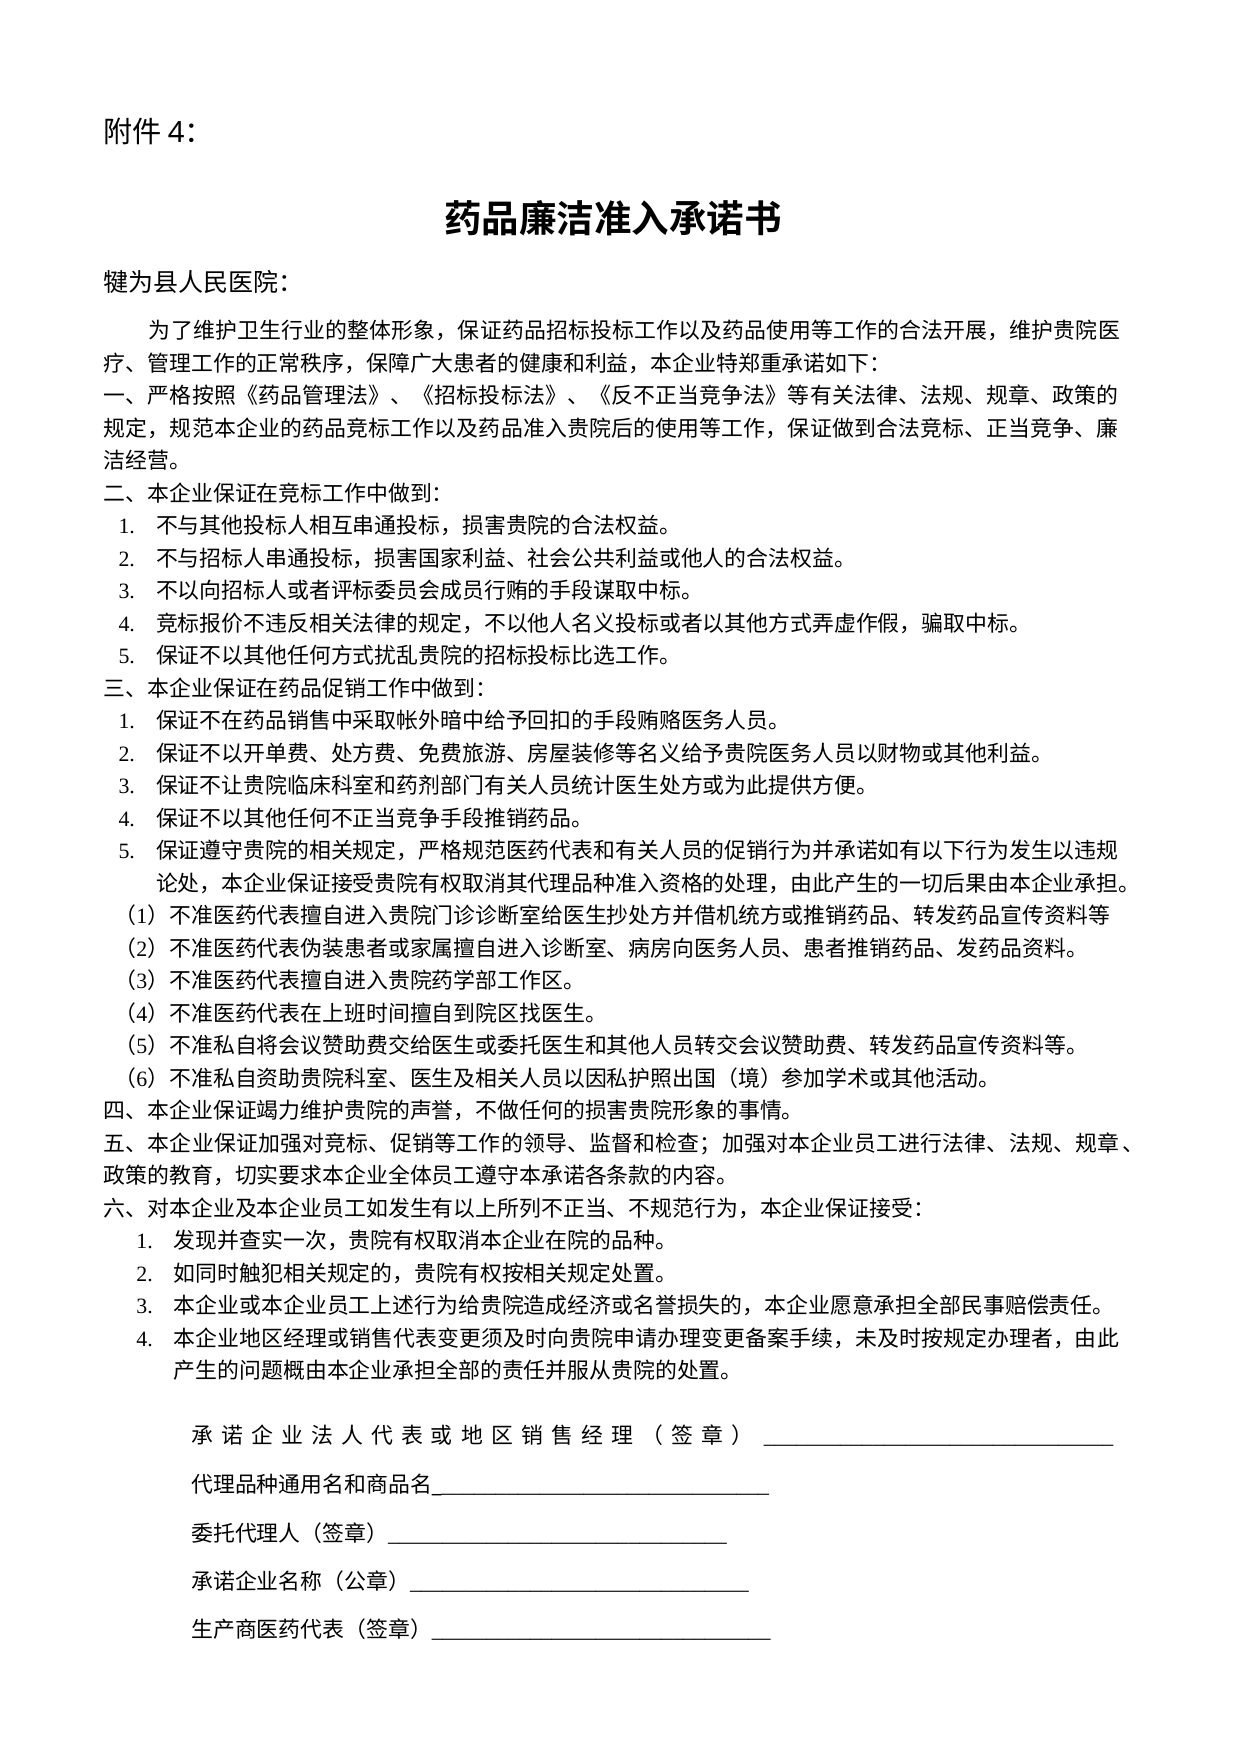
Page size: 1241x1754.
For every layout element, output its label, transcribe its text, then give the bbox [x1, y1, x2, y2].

text （6）不准私自资助贵院科室、医生及相关人员以因私护照出国（境）参加学术或其他活动。 [103, 1061, 1122, 1093]
text 为了维护卫生行业的整体形象，保证药品招标投标工作以及药品使用等工作的合法开展，维护贵院医疗、管理工作的正常秩序，保障广大患者的健康和利益，本企业特郑重承诺如下： [103, 313, 1122, 378]
text 药品廉洁准入承诺书 [103, 183, 1122, 248]
text （1）不准医药代表擅自进入贵院门诊诊断室给医生抄处方并借机统方或推销药品、转发药品宣传资料等 [103, 898, 1122, 931]
list 保证不在药品销售中采取帐外暗中给予回扣的手段贿赂医务人员。 [118, 703, 1122, 736]
text 生产商医药代表（签章）_______________________________ [103, 1612, 1113, 1644]
list 保证不以其他任何方式扰乱贵院的招标投标比选工作。 [118, 638, 1122, 671]
text 犍为县人民医院： [103, 248, 1122, 313]
list 发现并查实一次，贵院有权取消本企业在院的品种。 [136, 1223, 1122, 1256]
text 承诺企业法人代表或地区销售经理（签章）________________________________ 代理品种通用名和商品名_______________________________ [191, 1418, 1113, 1499]
text 承诺企业名称（公章）_______________________________ [103, 1563, 1048, 1596]
text 五、本企业保证加强对竞标、促销等工作的领导、监督和检查；加强对本企业员工进行法律、法规、规章、政策的教育，切实要求本企业全体员工遵守本承诺各条款的内容。 [103, 1126, 1122, 1191]
text （2）不准医药代表伪装患者或家属擅自进入诊断室、病房向医务人员、患者推销药品、发药品资料。 [103, 931, 1122, 963]
list 不以向招标人或者评标委员会成员行贿的手段谋取中标。 [118, 573, 1122, 606]
text （3）不准医药代表擅自进入贵院药学部工作区。 [103, 963, 1122, 996]
text 附件4： [103, 97, 1122, 162]
text 三、本企业保证在药品促销工作中做到： [103, 671, 1122, 703]
text 四、本企业保证竭力维护贵院的声誉，不做任何的损害贵院形象的事情。 [103, 1093, 1122, 1126]
list 不与招标人串通投标，损害国家利益、社会公共利益或他人的合法权益。 [118, 541, 1122, 573]
text 二、本企业保证在竞标工作中做到： [103, 476, 1122, 508]
list 本企业地区经理或销售代表变更须及时向贵院申请办理变更备案手续，未及时按规定办理者，由此产生的问题概由本企业承担全部的责任并服从贵院的处置。 [136, 1321, 1122, 1386]
list 保证不以其他任何不正当竞争手段推销药品。 [118, 801, 1122, 833]
list 保证不让贵院临床科室和药剂部门有关人员统计医生处方或为此提供方便。 [118, 768, 1122, 801]
text 一、严格按照《药品管理法》、《招标投标法》、《反不正当竞争法》等有关法律、法规、规章、政策的规定，规范本企业的药品竞标工作以及药品准入贵院后的使用等工作，保证做到合法竞标、正当竞争、廉洁经营。 [103, 378, 1122, 476]
list 本企业或本企业员工上述行为给贵院造成经济或名誉损失的，本企业愿意承担全部民事赔偿责任。 [136, 1288, 1122, 1321]
text 六、对本企业及本企业员工如发生有以上所列不正当、不规范行为，本企业保证接受： [103, 1191, 1122, 1223]
list 竞标报价不违反相关法律的规定，不以他人名义投标或者以其他方式弄虚作假，骗取中标。 [118, 606, 1122, 638]
text （5）不准私自将会议赞助费交给医生或委托医生和其他人员转交会议赞助费、转发药品宣传资料等。 [103, 1028, 1122, 1061]
list 不与其他投标人相互串通投标，损害贵院的合法权益。 [118, 508, 1122, 541]
text 委托代理人（签章）_______________________________ [103, 1515, 1048, 1548]
list 如同时触犯相关规定的，贵院有权按相关规定处置。 [136, 1256, 1122, 1288]
list 保证遵守贵院的相关规定，严格规范医药代表和有关人员的促销行为并承诺如有以下行为发生以违规论处，本企业保证接受贵院有权取消其代理品种准入资格的处理，由此产生的一切后果由本企业承担。 [118, 833, 1122, 898]
text （4）不准医药代表在上班时间擅自到院区找医生。 [103, 996, 1122, 1028]
list 保证不以开单费、处方费、免费旅游、房屋装修等名义给予贵院医务人员以财物或其他利益。 [118, 736, 1122, 768]
